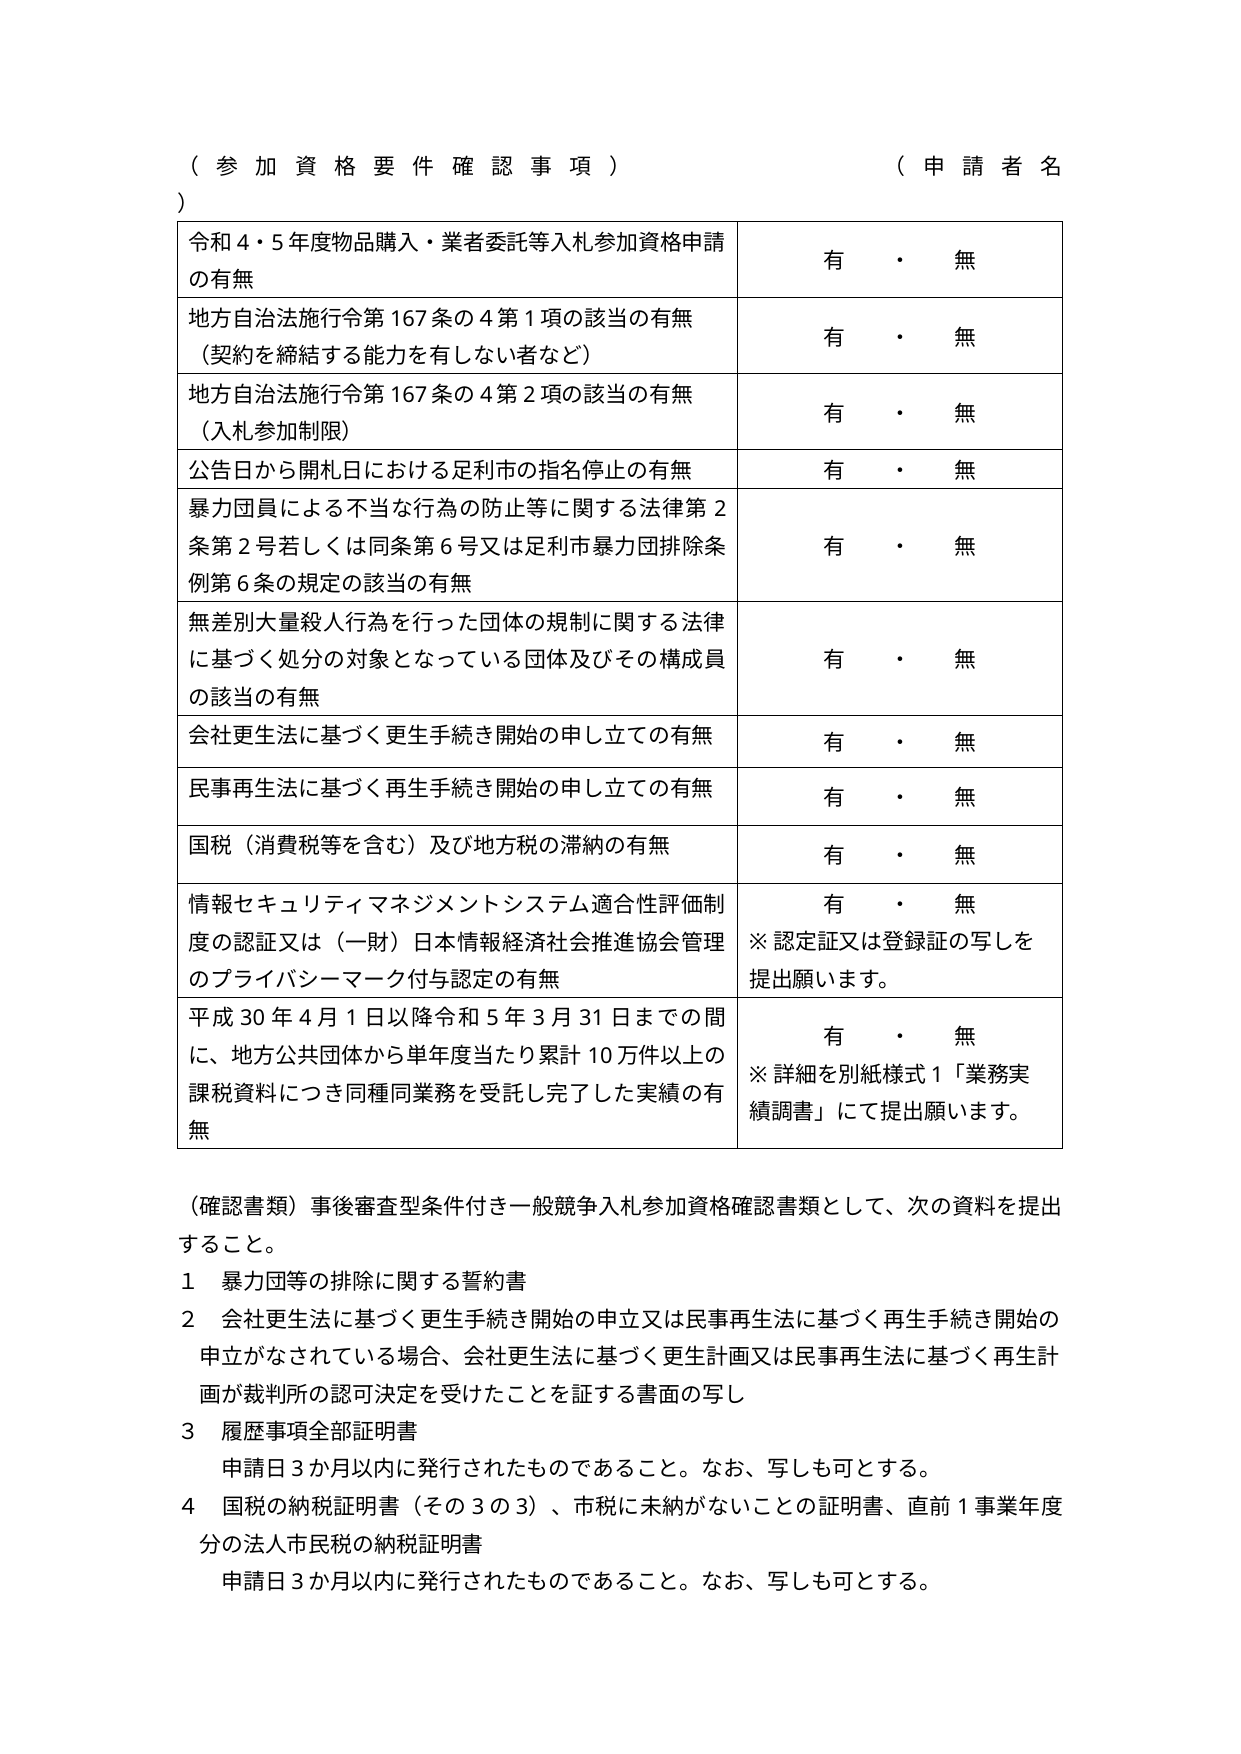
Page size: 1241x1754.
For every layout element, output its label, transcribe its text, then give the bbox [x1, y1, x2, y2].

text ４ 国税の納税証明書（その3の3）、市税に未納がないことの証明書、直前1事業年度分の法人市民税の納税証明書 [177, 1486, 1063, 1561]
table_cell 情報セキュリティマネジメントシステム適合性評価制度の認証又は（一財）日本情報経済社会推進協会管理のプライバシーマーク付与認定の有無 [178, 884, 737, 997]
table_cell 民事再生法に基づく再生手続き開始の申し立ての有無 [178, 768, 737, 824]
table_cell 会社更生法に基づく更生手続き開始の申し立ての有無 [178, 716, 737, 767]
table_cell 地方自治法施行令第167条の4第2項の該当の有無 （入札参加制限） [178, 374, 737, 449]
table_cell 有 ・ 無 ※ 認定証又は登録証の写しを提出願います。 [738, 884, 1062, 997]
table_header 令和4・5年度物品購入・業者委託等入札参加資格申請の有無 [178, 222, 737, 297]
table_cell 平成30年4月1日以降令和5年3月31日までの間に、地方公共団体から単年度当たり累計10万件以上の課税資料につき同種同業務を受託し完了した実績の有無 [178, 998, 737, 1148]
table_header 有 ・ 無 [738, 222, 1062, 297]
table_cell 地方自治法施行令第167条の４第1項の該当の有無 （契約を締結する能力を有しない者など） [178, 298, 737, 373]
table_cell 無差別大量殺人行為を行った団体の規制に関する法律に基づく処分の対象となっている団体及びその構成員の該当の有無 [178, 602, 737, 714]
table_cell 有 ・ 無 [738, 716, 1062, 767]
text ３ 履歴事項全部証明書 [177, 1411, 1063, 1449]
table_cell 国税（消費税等を含む）及び地方税の滞納の有無 [178, 826, 737, 883]
table_cell 有 ・ 無 [738, 602, 1062, 714]
table_cell 有 ・ 無 [738, 450, 1062, 487]
text （確認書類）事後審査型条件付き一般競争入札参加資格確認書類として、次の資料を提出すること。 [177, 1186, 1063, 1261]
text ２ 会社更生法に基づく更生手続き開始の申立又は民事再生法に基づく再生手続き開始の申立がなされている場合、会社更生法に基づく更生計画又は民事再生法に基づく再生計画が裁判所の認可決定を受けたことを証する書面の写し [177, 1299, 1063, 1411]
text １ 暴力団等の排除に関する誓約書 [177, 1261, 1063, 1299]
text 申請日3か月以内に発行されたものであること。なお、写しも可とする。 [177, 1449, 1063, 1486]
table_cell 公告日から開札日における足利市の指名停止の有無 [178, 450, 737, 487]
table_cell 暴力団員による不当な行為の防止等に関する法律第2条第2号若しくは同条第6号又は足利市暴力団排除条例第6条の規定の該当の有無 [178, 489, 737, 601]
table_cell 有 ・ 無 [738, 489, 1062, 601]
table_cell 有 ・ 無 [738, 826, 1062, 883]
table_cell 有 ・ 無 [738, 298, 1062, 373]
table_cell 有 ・ 無 ※ 詳細を別紙様式1「業務実績調書」にて提出願います。 [738, 998, 1062, 1148]
table_cell 有 ・ 無 [738, 768, 1062, 824]
table_cell 有 ・ 無 [738, 374, 1062, 449]
text 申請日3か月以内に発行されたものであること。なお、写しも可とする。 [177, 1561, 1063, 1599]
text （参加資格要件確認事項） （申請者名 ） [177, 146, 1063, 221]
